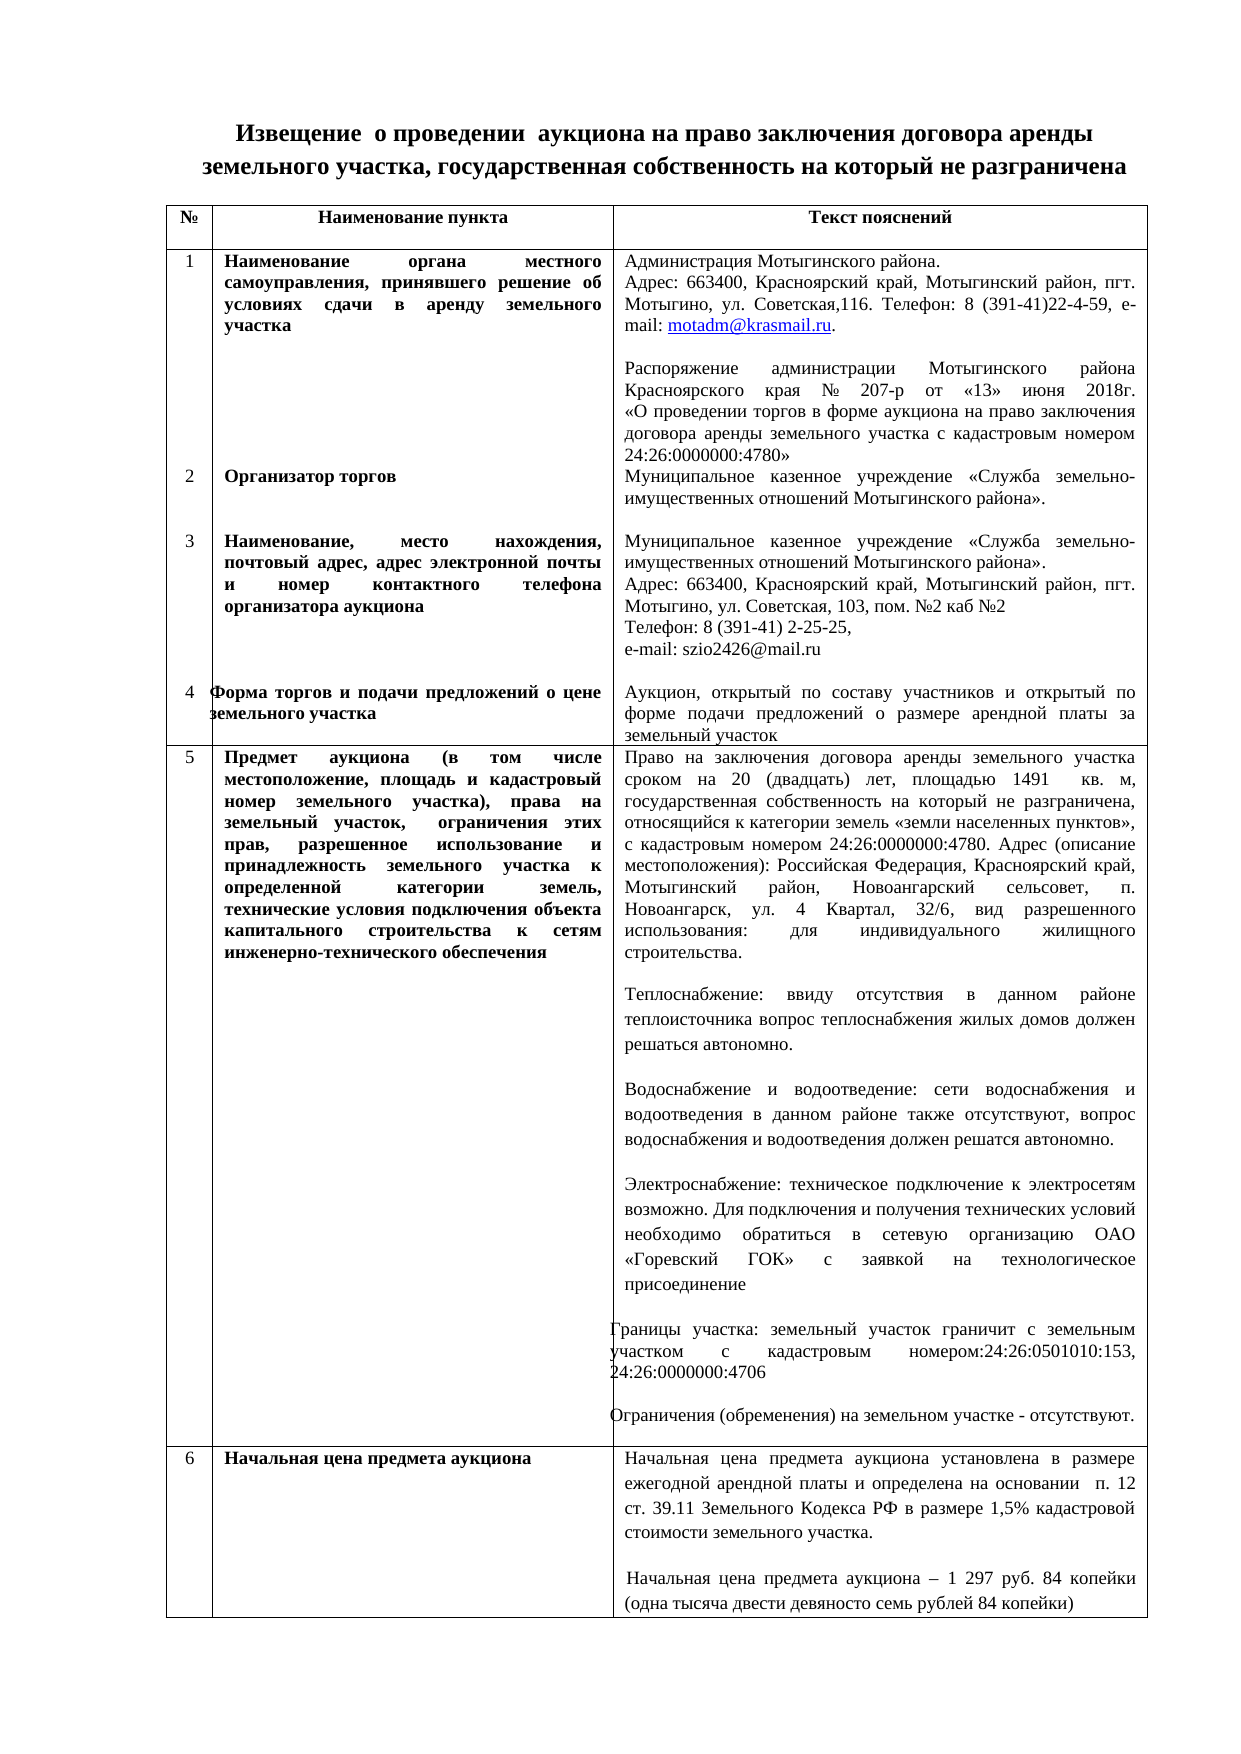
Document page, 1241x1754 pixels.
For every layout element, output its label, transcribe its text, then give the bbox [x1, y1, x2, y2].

table_header № [167, 206, 212, 248]
table_header Наименование пункта [213, 206, 613, 248]
table_cell Администрация Мотыгинского района. Адрес: 663400, Красноярский край, Мотыгинский район, пгт. Мотыгино, ул. Советская,116. Телефон: 8 (391-41)22-4-59, e-mail: motadm@krasmail.ru. Распоряжение администрации Мотыгинского района Красноярского края № 207-р от «13» июня 2018г. «О проведении торгов в форме аукциона на право заключения договора аренды земельного участка с кадастровым номером 24:26:0000000:4780» Муниципальное казенное учреждение «Служба земельно-имущественных отношений Мотыгинского района». Муниципальное казенное учреждение «Служба земельно-имущественных отношений Мотыгинского района». Адрес: 663400, Красноярский край, Мотыгинский район, пгт. Мотыгино, ул. Советская, 103, пом. №2 каб №2 Телефон: 8 (391-41) 2-25-25, e-mail: szio2426@mail.ru Аукцион, открытый по составу участников и открытый по форме подачи предложений о размере арендной платы за земельный участок [614, 250, 1147, 745]
table_cell 1 2 3 4 [167, 250, 212, 745]
table_cell Предмет аукциона (в том числе местоположение, площадь и кадастровый номер земельного участка), права на земельный участок, ограничения этих прав, разрешенное использование и принадлежность земельного участка к определенной категории земель, технические условия подключения объекта капитального строительства к сетям инженерно-технического обеспечения [213, 746, 613, 1446]
table_cell Наименование органа местного самоуправления, принявшего решение об условиях сдачи в аренду земельного участка Организатор торгов Наименование, место нахождения, почтовый адрес, адрес электронной почты и номер контактного телефона организатора аукциона Форма торгов и подачи предложений о цене земельного участка [213, 250, 613, 745]
table_cell Право на заключения договора аренды земельного участка сроком на 20 (двадцать) лет, площадью 1491 кв. м, государственная собственность на который не разграничена, относящийся к категории земель «земли населенных пунктов», с кадастровым номером 24:26:0000000:4780. Адрес (описание местоположения): Российская Федерация, Красноярский край, Мотыгинский район, Новоангарский сельсовет, п. Новоангарск, ул. 4 Квартал, 32/6, вид разрешенного использования: для индивидуального жилищного строительства. Теплоснабжение: ввиду отсутствия в данном районе теплоисточника вопрос теплоснабжения жилых домов должен решаться автономно. Водоснабжение и водоотведение: сети водоснабжения и водоотведения в данном районе также отсутствуют, вопрос водоснабжения и водоотведения должен решатся автономно. Электроснабжение: техническое подключение к электросетям возможно. Для подключения и получения технических условий необходимо обратиться в сетевую организацию ОАО «Горевский ГОК» с заявкой на технологическое присоединение Границы участка: земельный участок граничит с земельным участком с кадастровым номером:24:26:0501010:153, 24:26:0000000:4706 Ограничения (обременения) на земельном участке - отсутствуют. [614, 746, 1147, 1446]
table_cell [213, 1447, 613, 1617]
table_header Текст пояснений [614, 206, 1147, 248]
table_cell 5 [167, 746, 212, 1446]
text Извещение о проведении аукциона на право заключения договора аренды земельного участка, государственная собственность на который не разграничена [177, 118, 1152, 180]
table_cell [614, 1447, 1147, 1617]
table_cell 6 [167, 1447, 212, 1617]
